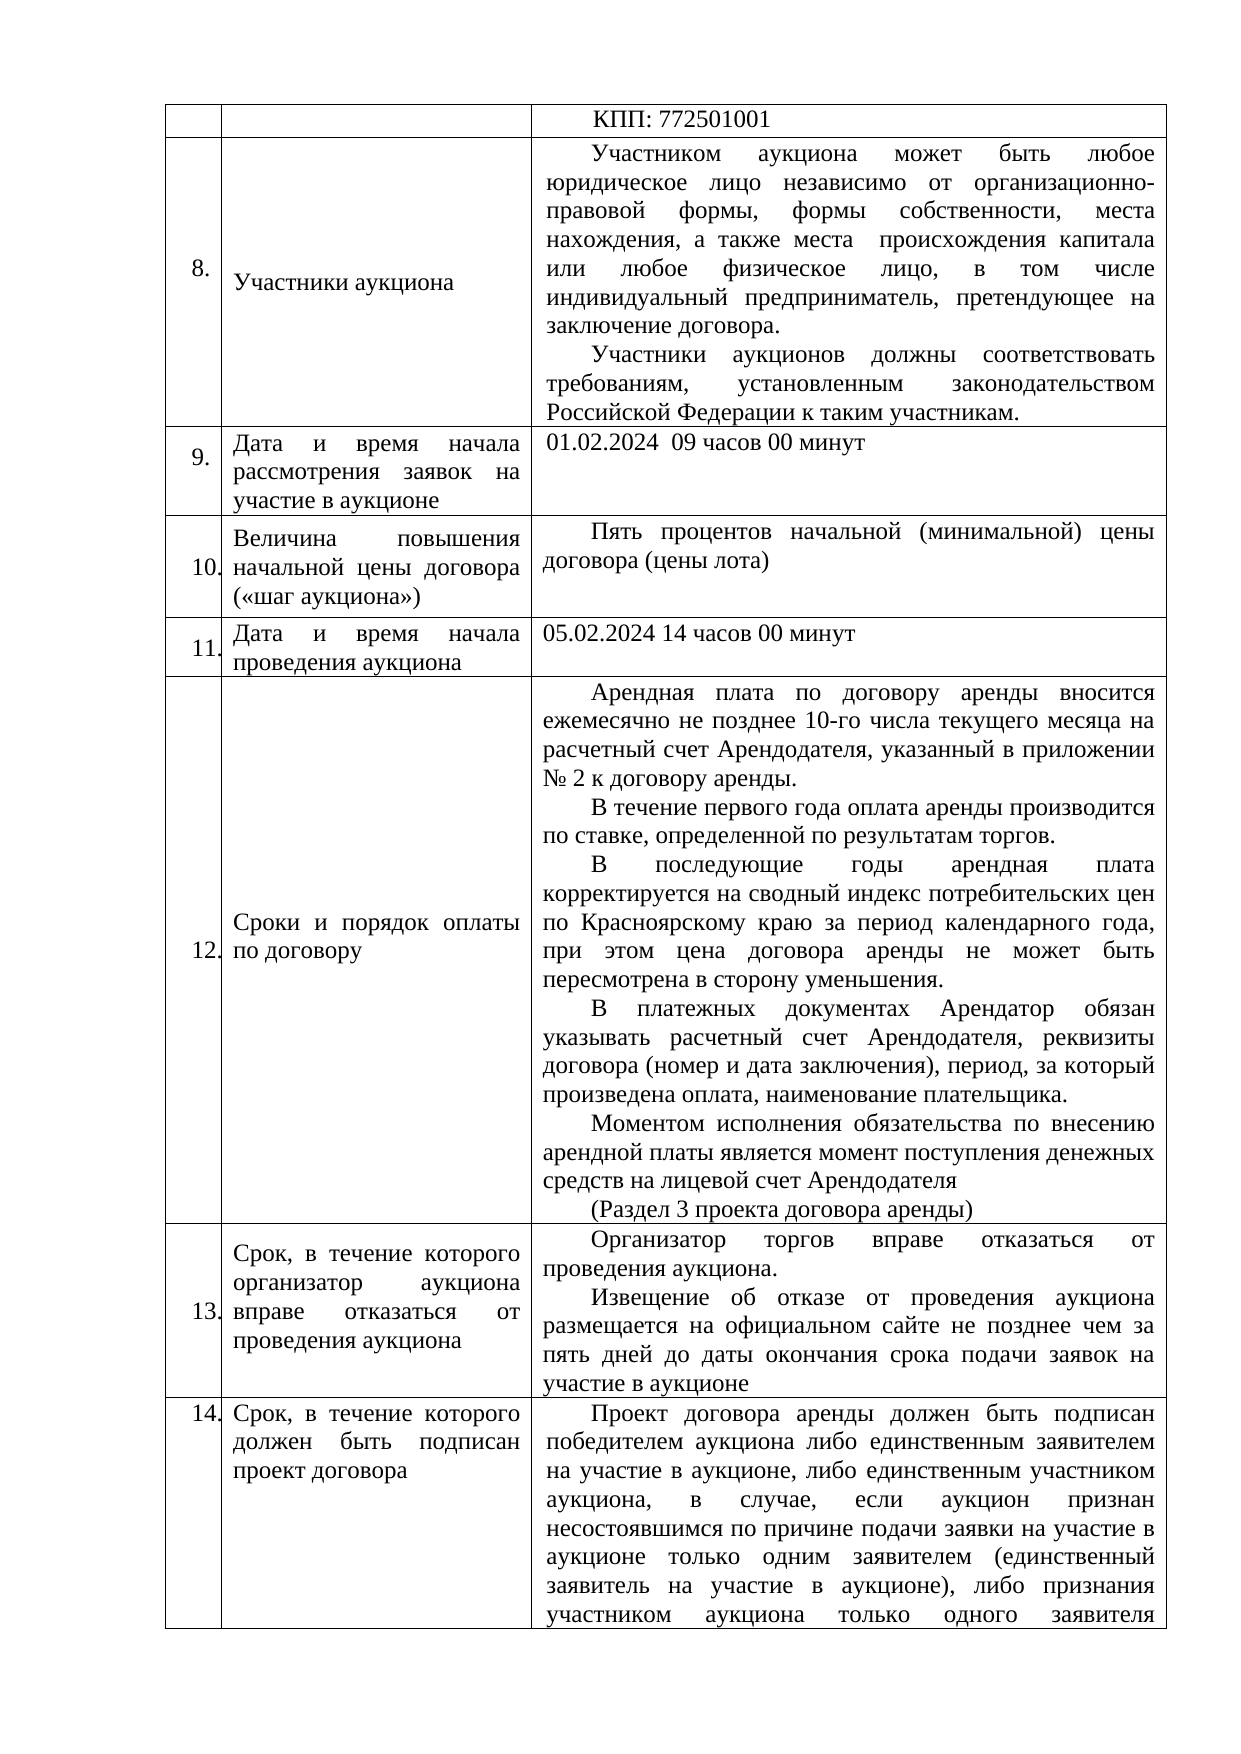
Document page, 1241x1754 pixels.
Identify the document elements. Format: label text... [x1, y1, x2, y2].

table_cell Организатор торгов вправе отказаться от проведения аукциона. Извещение об отказе от проведения аукциона размещается на официальном сайте не позднее чем за пять дней до даты окончания срока подачи заявок на участие в аукционе [532, 1224, 1166, 1397]
table_cell [166, 1398, 221, 1628]
table_cell Сроки и порядок оплаты по договору [222, 677, 531, 1223]
table_cell Дата и время начала рассмотрения заявок на участие в аукционе [222, 427, 531, 515]
table_cell Пять процентов начальной (минимальной) цены договора (цены лота) [532, 516, 1166, 617]
table_cell Участники аукциона [222, 138, 531, 426]
table_cell Арендная плата по договору аренды вносится ежемесячно не позднее 10-го числа текущего месяца на расчетный счет Арендодателя, указанный в приложении № 2 к договору аренды. В течение первого года оплата аренды производится по ставке, определенной по результатам торгов. В последующие годы арендная плата корректируется на сводный индекс потребительских цен по Красноярскому краю за период календарного года, при этом цена договора аренды не может быть пересмотрена в сторону уменьшения. В платежных документах Арендатор обязан указывать расчетный счет Арендодателя, реквизиты договора (номер и дата заключения), период, за который произведена оплата, наименование плательщика. Моментом исполнения обязательства по внесению арендной платы является момент поступления денежных средств на лицевой счет Арендодателя (Раздел 3 проекта договора аренды) [532, 677, 1166, 1223]
table_cell [166, 516, 221, 617]
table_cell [222, 1398, 531, 1628]
table_cell Величина повышения начальной цены договора («шаг аукциона») [222, 516, 531, 617]
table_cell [532, 1398, 1166, 1628]
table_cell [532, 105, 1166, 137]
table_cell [222, 105, 531, 137]
table_cell Дата и время начала проведения аукциона [222, 618, 531, 676]
table_cell Срок, в течение которого организатор аукциона вправе отказаться от проведения аукциона [222, 1224, 531, 1397]
table_cell 05.02.2024 14 часов 00 минут [532, 618, 1166, 676]
table_cell [166, 1224, 221, 1397]
table_cell 01.02.2024 09 часов 00 минут [532, 427, 1166, 515]
table_cell [166, 105, 221, 137]
table_cell [166, 618, 221, 676]
table_cell Участником аукциона может быть любое юридическое лицо независимо от организационно-правовой формы, формы собственности, места нахождения, а также места происхождения капитала или любое физическое лицо, в том числе индивидуальный предприниматель, претендующее на заключение договора. Участники аукционов должны соответствовать требованиям, установленным законодательством Российской Федерации к таким участникам. [532, 138, 1166, 426]
table_cell [166, 427, 221, 515]
table_cell [166, 138, 221, 426]
table_cell [166, 677, 221, 1223]
